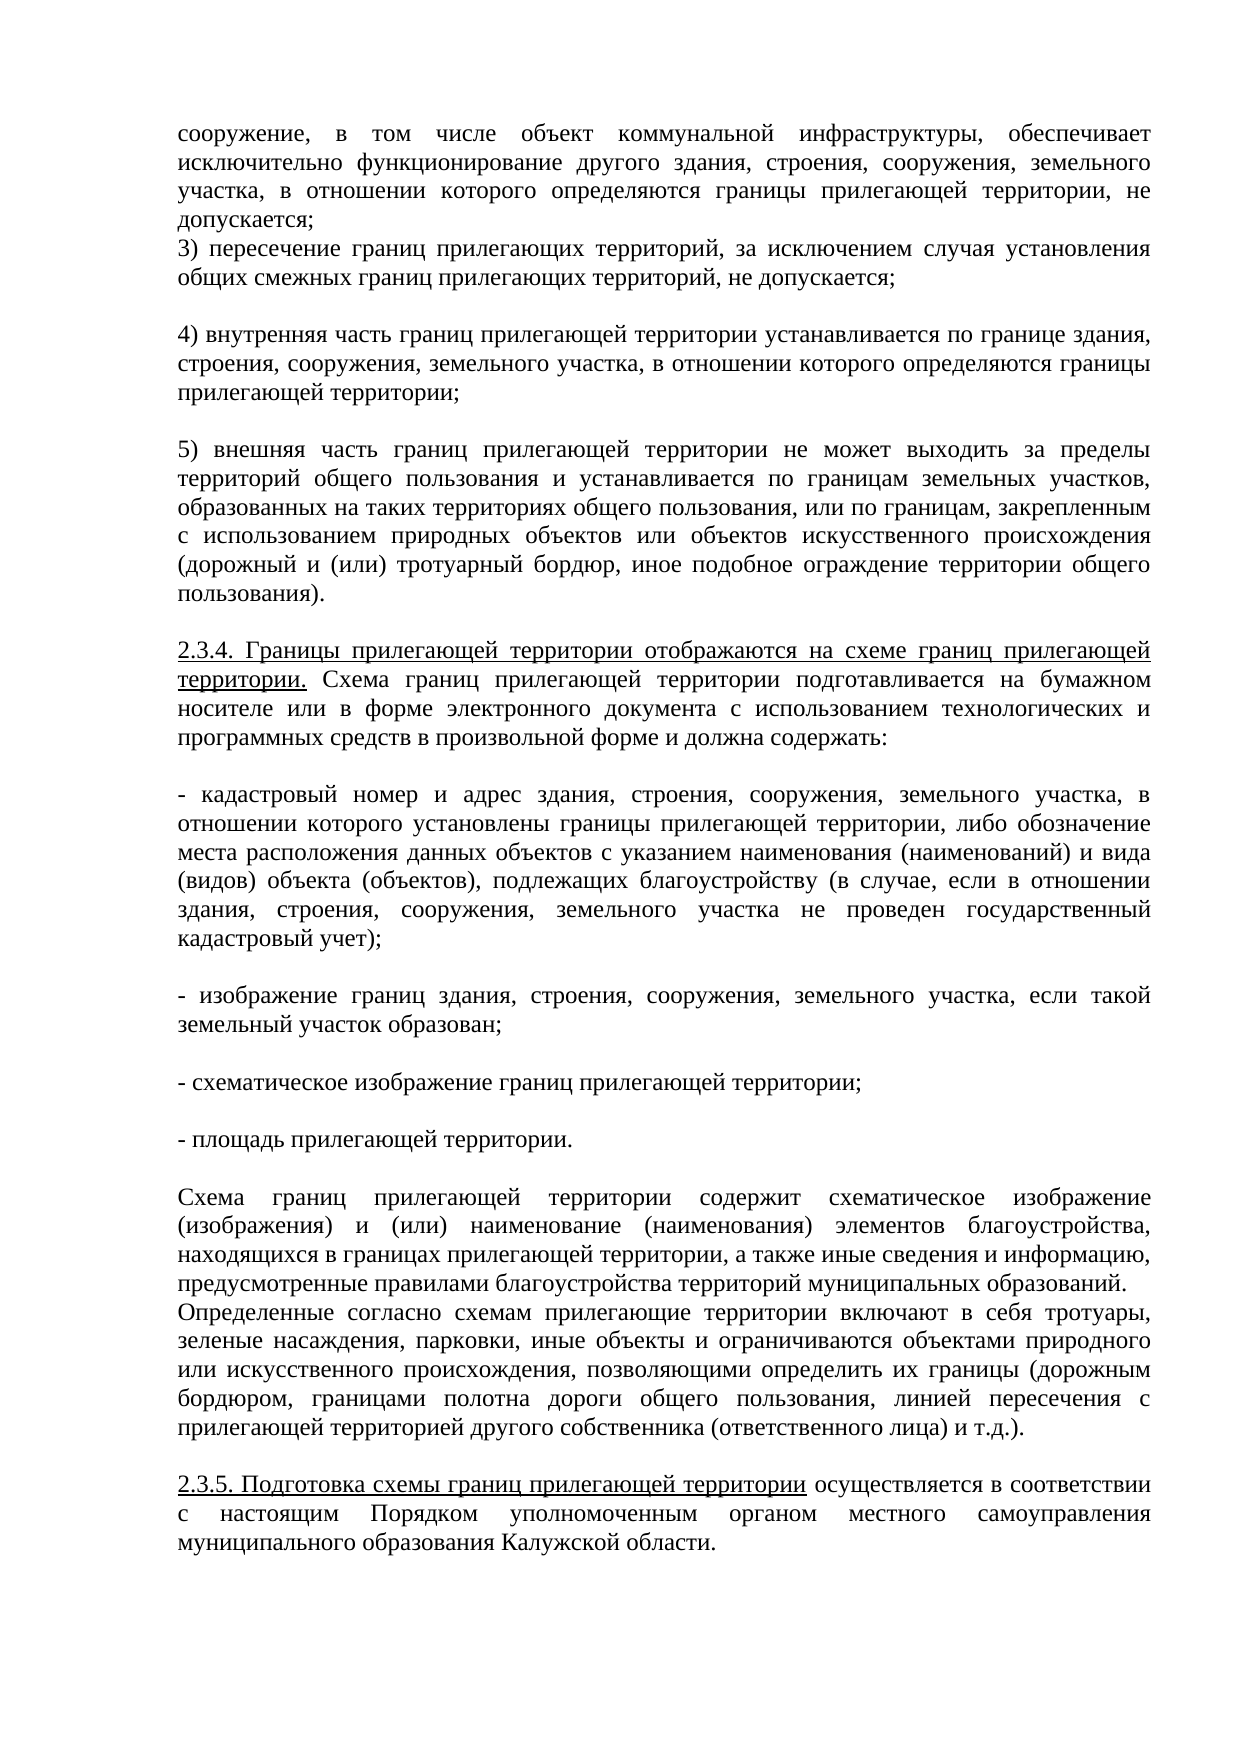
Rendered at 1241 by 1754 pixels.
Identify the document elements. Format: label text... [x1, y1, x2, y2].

text 2.3.4. Границы прилегающей территории отображаются на схеме границ прилегающей территории. Схема границ прилегающей территории подготавливается на бумажном носителе или в форме электронного документа с использованием технологических и программных средств в произвольной форме и должна содержать: [177, 636, 1152, 751]
text 4) внутренняя часть границ прилегающей территории устанавливается по границе здания, строения, сооружения, земельного участка, в отношении которого определяются границы прилегающей территории; [177, 319, 1152, 406]
text - кадастровый номер и адрес здания, строения, сооружения, земельного участка, в отношении которого установлены границы прилегающей территории, либо обозначение места расположения данных объектов с указанием наименования (наименований) и вида (видов) объекта (объектов), подлежащих благоустройству (в случае, если в отношении здания, строения, сооружения, земельного участка не проведен государственный кадастровый учет); [177, 779, 1152, 952]
text - схематическое изображение границ прилегающей территории; [177, 1067, 1152, 1096]
text Определенные согласно схемам прилегающие территории включают в себя тротуары, зеленые насаждения, парковки, иные объекты и ограничиваются объектами природного или искусственного происхождения, позволяющими определить их границы (дорожным бордюром, границами полотна дороги общего пользования, линией пересечения с прилегающей территорией другого собственника (ответственного лица) и т.д.). [177, 1297, 1152, 1441]
text - площадь прилегающей территории. [177, 1124, 1152, 1153]
text Схема границ прилегающей территории содержит схематическое изображение (изображения) и (или) наименование (наименования) элементов благоустройства, находящихся в границах прилегающей территории, а также иные сведения и информацию, предусмотренные правилами благоустройства территорий муниципальных образований. [177, 1182, 1152, 1297]
text 2.3.5. Подготовка схемы границ прилегающей территории осуществляется в соответствии с настоящим Порядком уполномоченным органом местного самоуправления муниципального образования Калужской области. [177, 1469, 1152, 1556]
text - изображение границ здания, строения, сооружения, земельного участка, если такой земельный участок образован; [177, 981, 1152, 1038]
text 3) пересечение границ прилегающих территорий, за исключением случая установления общих смежных границ прилегающих территорий, не допускается; [177, 233, 1152, 291]
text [177, 118, 1152, 233]
text 5) внешняя часть границ прилегающей территории не может выходить за пределы территорий общего пользования и устанавливается по границам земельных участков, образованных на таких территориях общего пользования, или по границам, закрепленным с использованием природных объектов или объектов искусственного происхождения (дорожный и (или) тротуарный бордюр, иное подобное ограждение территории общего пользования). [177, 434, 1152, 607]
